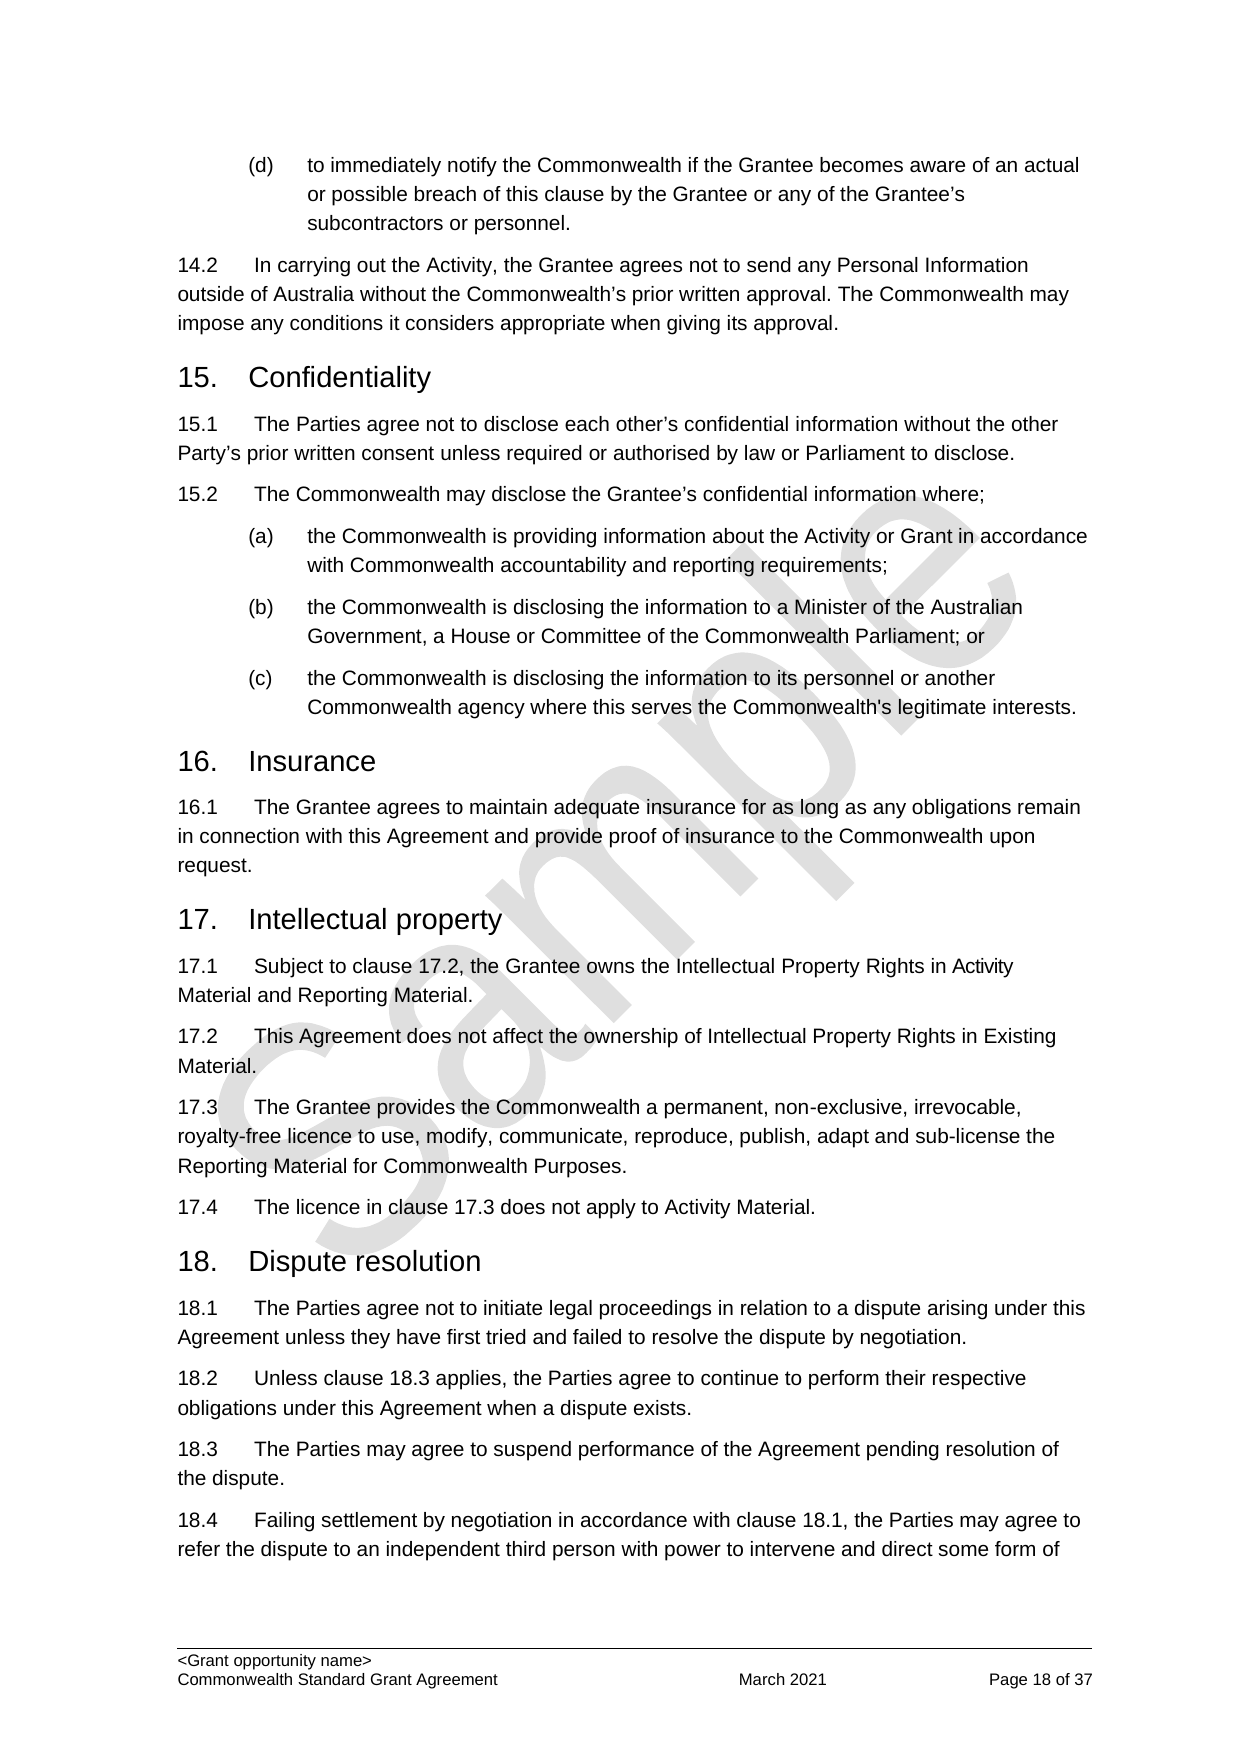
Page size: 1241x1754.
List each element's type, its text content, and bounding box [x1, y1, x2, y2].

text 17.3 The Grantee provides the Commonwealth a permanent, non‐exclusive, irrevocable, royalty‐free licence to use, modify, communicate, reproduce, publish, adapt and sub-license the Reporting Material for Commonwealth Purposes. [177, 1090, 1092, 1177]
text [177, 1503, 1092, 1561]
text 18.3 The Parties may agree to suspend performance of the Agreement pending resolution of the dispute. [177, 1432, 1092, 1490]
subtitle Dispute resolution [177, 1244, 1092, 1278]
text 15.1 The Parties agree not to disclose each other’s confidential information without the other Party’s prior written consent unless required or authorised by law or Parliament to disclose. [177, 406, 1092, 464]
text (c) the Commonwealth is disclosing the information to its personnel or another Commonwealth agency where this serves the Commonwealth's legitimate interests. [248, 660, 1092, 719]
subtitle Insurance [177, 744, 1092, 777]
text 18.2 Unless clause 18.3 applies, the Parties agree to continue to perform their respective obligations under this Agreement when a dispute exists. [177, 1361, 1092, 1419]
text 17.1 Subject to clause 17.2, the Grantee owns the Intellectual Property Rights in Activity Material and Reporting Material. [177, 948, 1092, 1007]
text 17.4 The licence in clause 17.3 does not apply to Activity Material. [177, 1190, 1092, 1219]
subtitle Intellectual property [177, 902, 1092, 936]
subtitle Confidentiality [177, 360, 1092, 394]
text 16.1 The Grantee agrees to maintain adequate insurance for as long as any obligations remain in connection with this Agreement and provide proof of insurance to the Commonwealth upon request. [177, 790, 1092, 877]
text 14.2 In carrying out the Activity, the Grantee agrees not to send any Personal Information outside of Australia without the Commonwealth’s prior written approval. The Commonwealth may impose any conditions it considers appropriate when giving its approval. [177, 248, 1092, 335]
text (d) to immediately notify the Commonwealth if the Grantee becomes aware of an actual or possible breach of this clause by the Grantee or any of the Grantee’s subcontractors or personnel. [248, 148, 1092, 235]
text 18.1 The Parties agree not to initiate legal proceedings in relation to a dispute arising under this Agreement unless they have first tried and failed to resolve the dispute by negotiation. [177, 1290, 1092, 1348]
text (a) the Commonwealth is providing information about the Activity or Grant in accordance with Commonwealth accountability and reporting requirements; [248, 519, 1092, 577]
text (b) the Commonwealth is disclosing the information to a Minister of the Australian Government, a House or Committee of the Commonwealth Parliament; or [248, 589, 1092, 648]
text 15.2 The Commonwealth may disclose the Grantee’s confidential information where; [177, 477, 1092, 506]
text 17.2 This Agreement does not affect the ownership of Intellectual Property Rights in Existing Material. [177, 1019, 1092, 1077]
